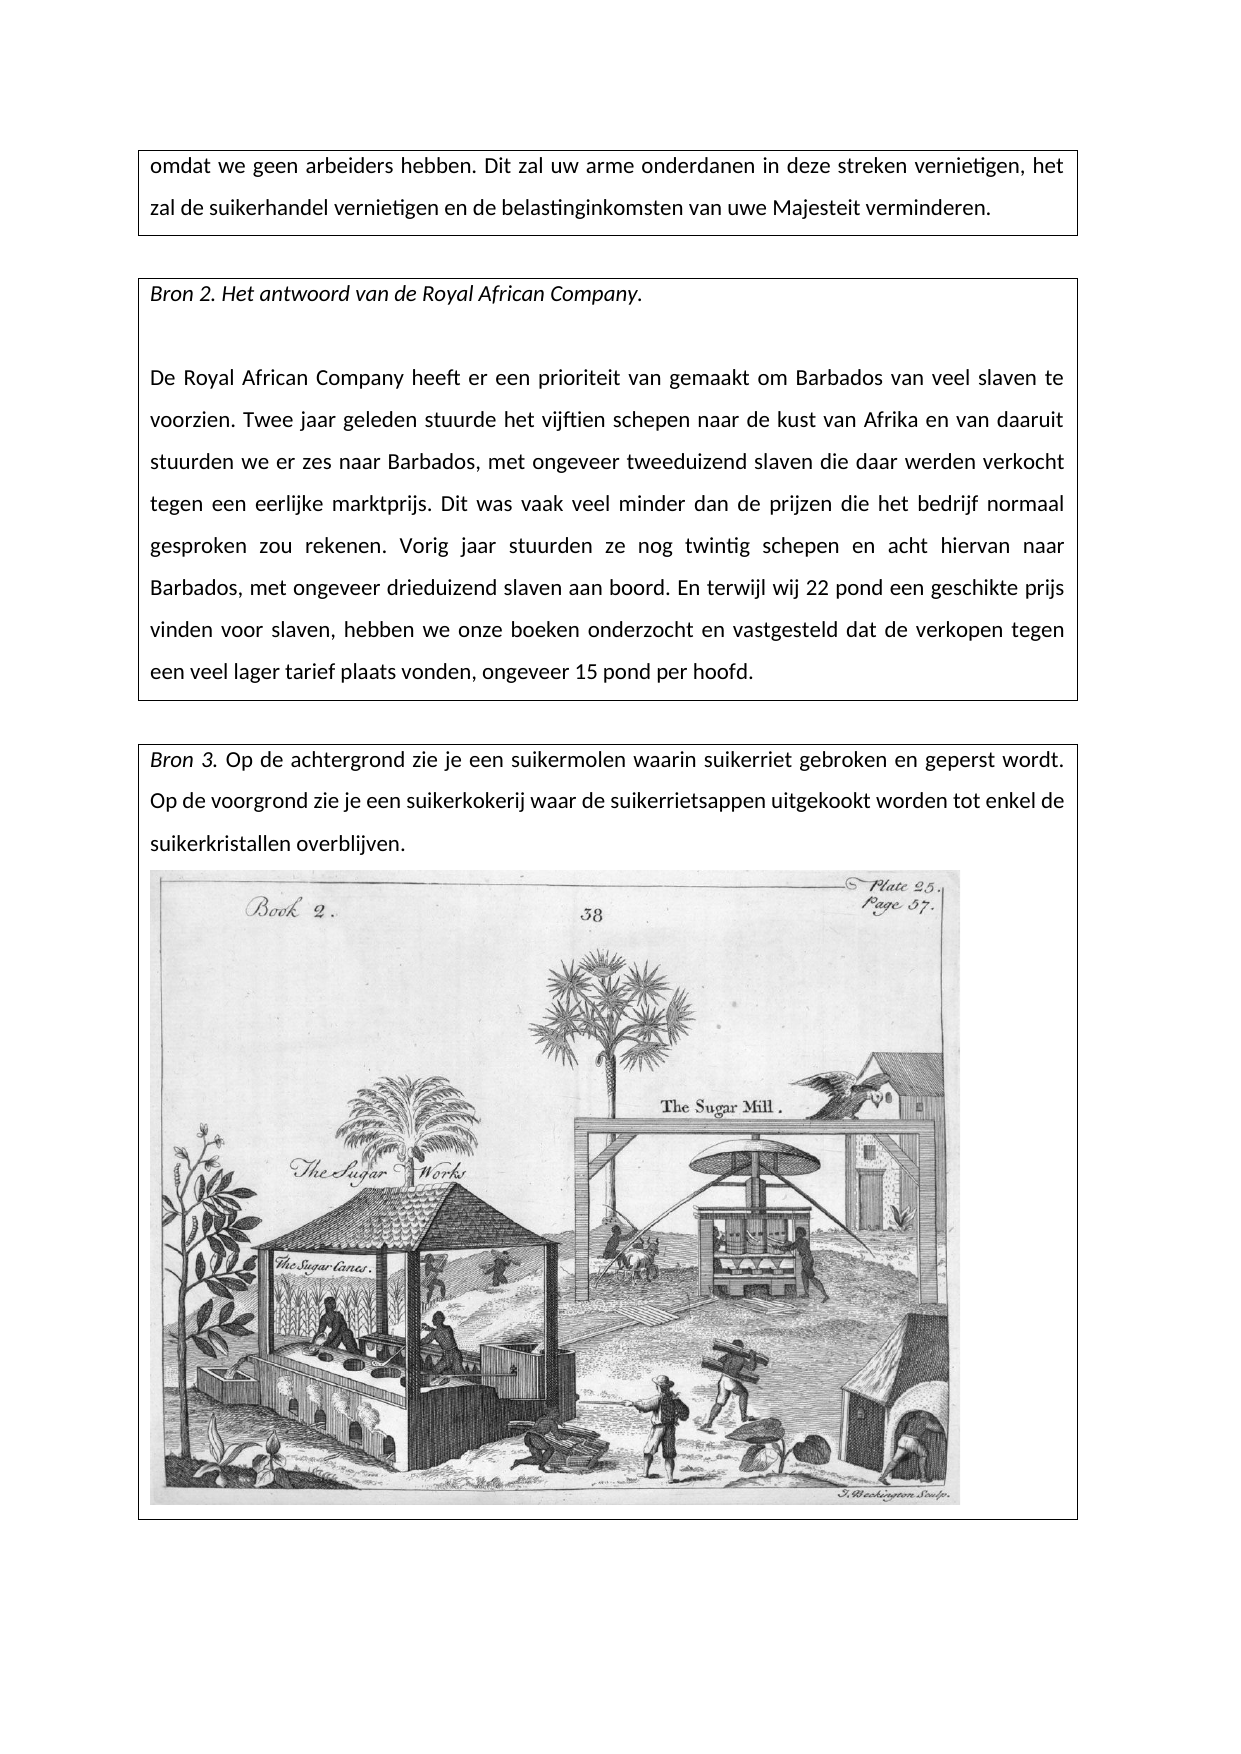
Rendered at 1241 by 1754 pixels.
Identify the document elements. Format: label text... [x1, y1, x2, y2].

table_header Bron 2. Het antwoord van de Royal African Company. De Royal African Company heeft er een prioriteit van gemaakt om Barbados van veel slaven te voorzien. Twee jaar geleden stuurde het vijftien schepen naar de kust van Afrika en van daaruit stuurden we er zes naar Barbados, met ongeveer tweeduizend slaven die daar werden verkocht tegen een eerlijke marktprijs. Dit was vaak veel minder dan de prijzen die het bedrijf normaal gesproken zou rekenen. Vorig jaar stuurden ze nog twintig schepen en acht hiervan naar Barbados, met ongeveer drieduizend slaven aan boord. En terwijl wij 22 pond een geschikte prijs vinden voor slaven, hebben we onze boeken onderzocht en vastgesteld dat de verkopen tegen een veel lager tarief plaats vonden, ongeveer 15 pond per hoofd. [139, 279, 1077, 699]
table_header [139, 151, 1077, 235]
picture [150, 870, 961, 1505]
table_header Bron 3. Op de achtergrond zie je een suikermolen waarin suikerriet gebroken en geperst wordt. Op de voorgrond zie je een suikerkokerij waar de suikerrietsappen uitgekookt worden tot enkel de suikerkristallen overblijven. [139, 745, 1077, 1519]
